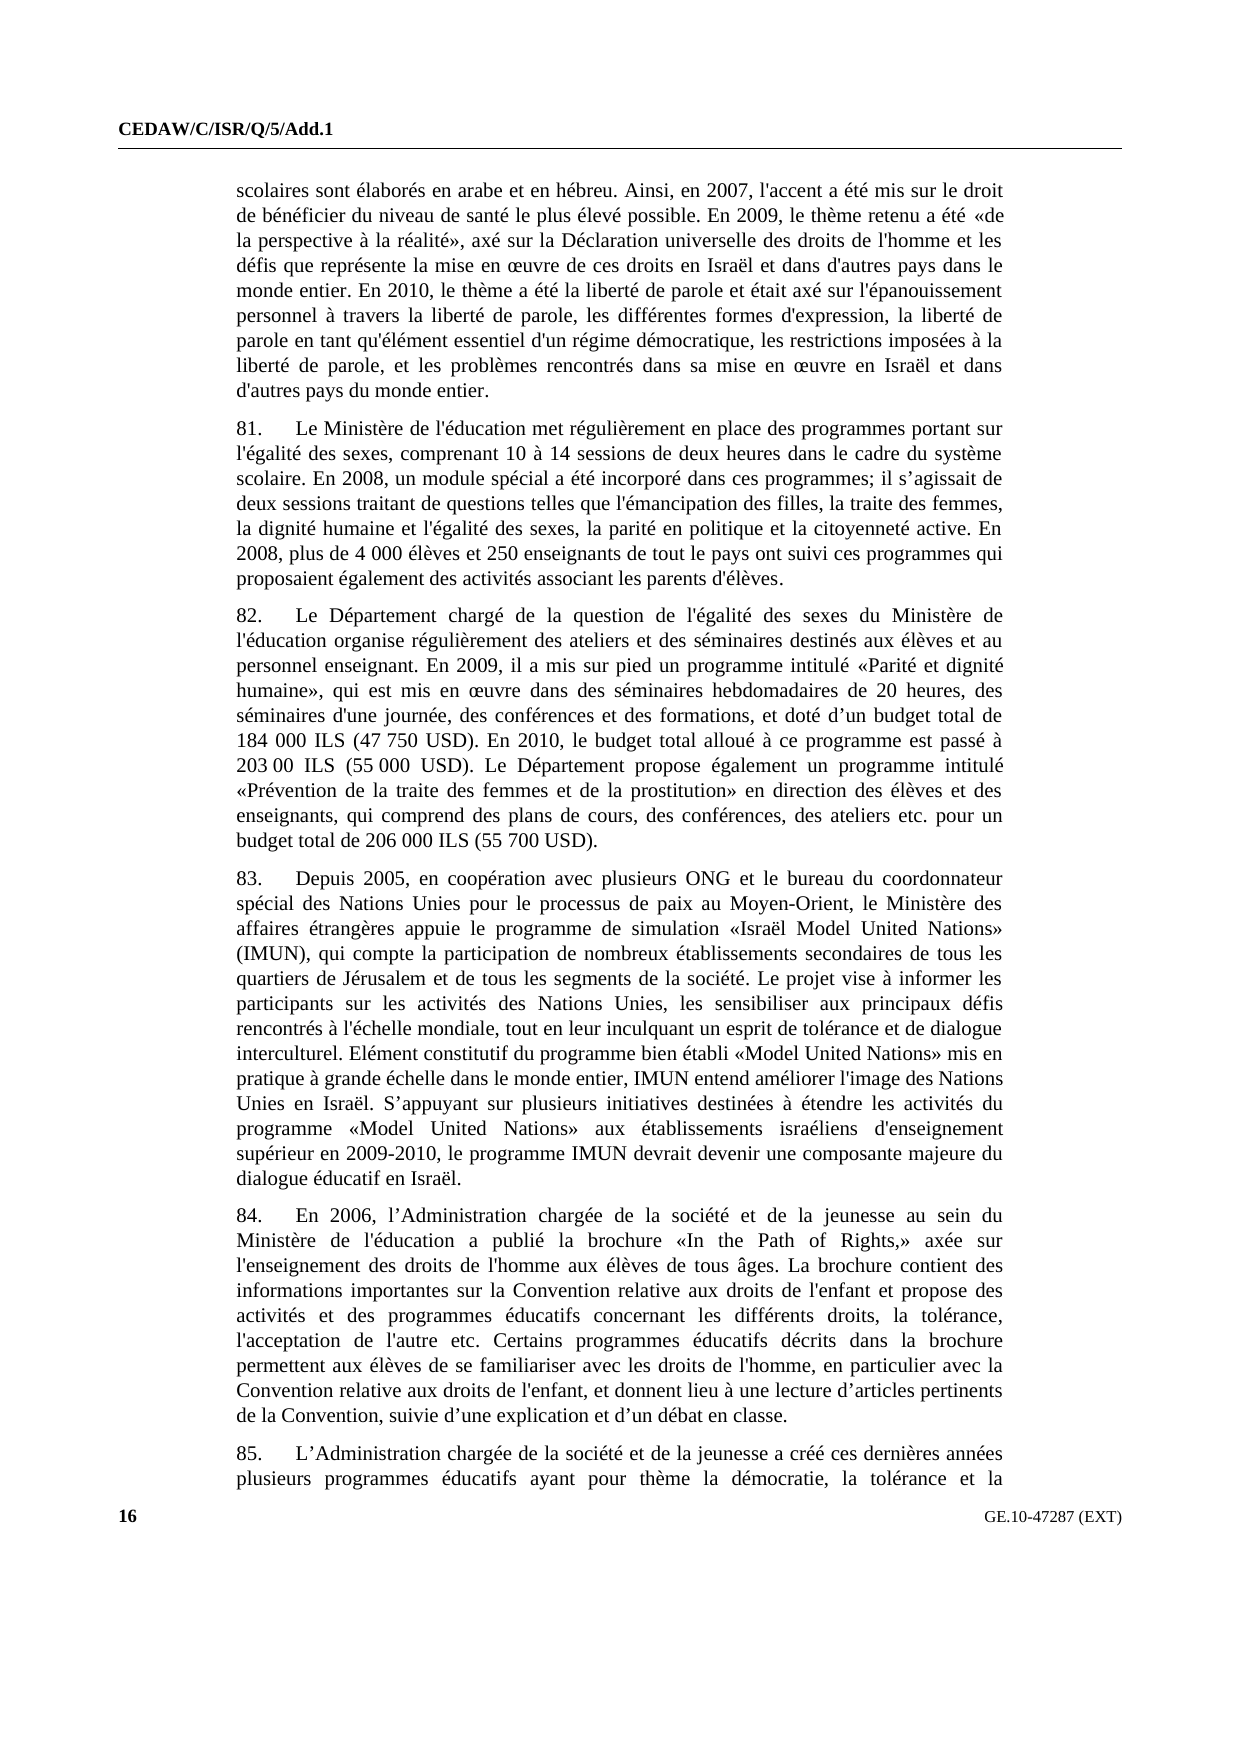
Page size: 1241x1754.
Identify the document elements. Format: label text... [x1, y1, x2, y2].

text 83. Depuis 2005, en coopération avec plusieurs ONG et le bureau du coordonnateur spécial des Nations Unies pour le processus de paix au Moyen-Orient, le Ministère des affaires étrangères appuie le programme de simulation «Israël Model United Nations» (IMUN), qui compte la participation de nombreux établissements secondaires de tous les quartiers de Jérusalem et de tous les segments de projet vise à informer les participants sur les activités des Nations Unies, les sensibiliser aux principaux défis rencontrés à l'échelle mondiale, tout en leur inculquant un esprit de tolérance et de dialogue interculturel. Elément constitutif du programme bien établi «Model United Nations» mis en pratique à grande échelle dans le monde entier, IMUN entend améliorer l'image des Nations Unies en Israël. S’appuyant sur plusieurs initiatives destinées à étendre les activités du programme «Model United Nations» aux établissements israéliens d'enseignement supérieur en 2009-2010, le programme IMUN devrait devenir une composante majeure du dialogue éducatif en Israël. [236, 865, 1004, 1190]
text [236, 177, 1004, 402]
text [236, 1440, 1004, 1490]
text 82. Le Département chargé de la question de l'égalité des sexes du Ministère de l'éducation organise régulièrement des ateliers et des séminaires destinés aux élèves et au personnel enseignant. En 2009, il a mis sur pied un programme intitulé «Parité et dignité humaine», qui est mis en œuvre dans des séminaires hebdomadaires de 20 heures, des séminaires d'une journée, des conférences et des formations, et doté d’un budget total de 184 000 ILS (47 750 USD). En 2010, le budget total alloué à ce programme est passé à 203 00 ILS (55 000 USD). Le Département propose également un programme intitulé «Prévention de la traite des femmes et de la prostitution» en direction des élèves et des enseignants, qui comprend des plans de cours, des conférences, des ateliers etc. pour un budget total de 206 000 ILS (55 700 USD). [236, 602, 1004, 852]
text 81. Le Ministère de l'éducation met régulièrement en place des programmes portant sur l'égalité des sexes, comprenant 10 à 14 sessions de deux heures dans le cadre du système scolaire. En 2008, un module spécial a été incorporé dans ces programmes; il s’agissait de deux sessions traitant de questions telles que l'émancipation des filles, la traite des femmes, la dignité humaine et l'égalité des sexes, la parité en politique et la citoyenneté active. En 2008, plus de 4 000 élèves et 250 enseignants de tout le pays ont suivi ces programmes qui proposaient également des activités associant les parents d'élèves. [236, 415, 1004, 590]
text 84. En 2006, l’Administration chargée de la société et de la jeunesse au sein du Ministère de l'éducation a publié la brochure «In the Path of Rights,» axée sur l'enseignement des droits de l'homme aux élèves de tous âges. La brochure contient des informations importantes sur la Convention relative aux droits de l'enfant et propose des activités et des programmes éducatifs concernant les différents droits, la tolérance, l'acceptation de l'autre etc. Certains programmes éducatifs décrits dans la brochure permettent aux élèves de se familiariser avec les droits de l'homme, en particulier avec la Convention relative aux droits de l'enfant, et donnent lieu à une lecture d’articles pertinents de la Convention, suivie d’une explication et d’un débat en classe. [236, 1202, 1004, 1427]
